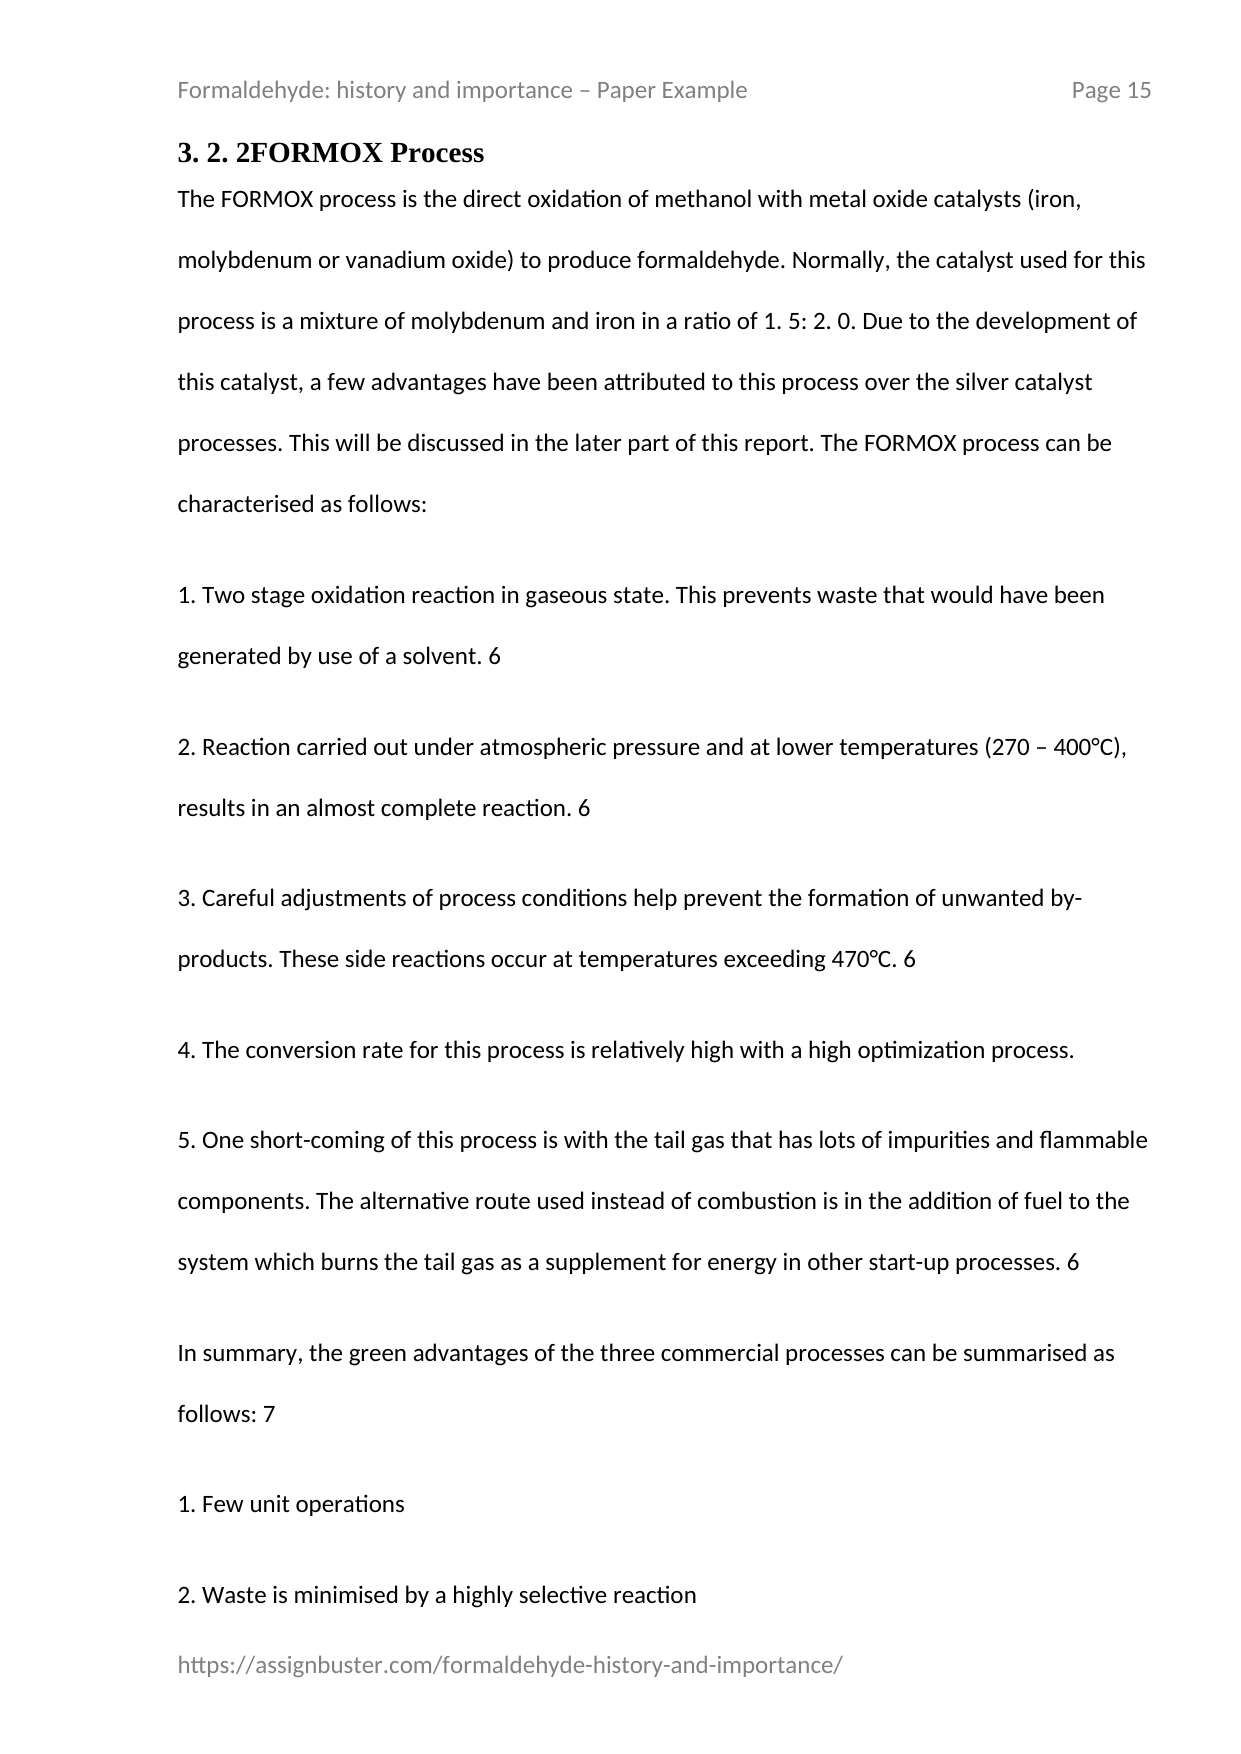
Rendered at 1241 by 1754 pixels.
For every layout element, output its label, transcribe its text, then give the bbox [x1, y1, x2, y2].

text 1. Two stage oxidation reaction in gaseous state. This prevents waste that would have been generated by use of a solvent. 6 [177, 579, 1152, 671]
text 4. The conversion rate for this process is relatively high with a high optimization process. [177, 1034, 1152, 1064]
text 5. One short-coming of this process is with the tail gas that has lots of impurities and flammable components. The alternative route used instead of combustion is in the addition of fuel to the system which burns the tail gas as a supplement for energy in other start-up processes. 6 [177, 1124, 1152, 1277]
text 1. Few unit operations [177, 1488, 1152, 1519]
text 2. Reaction carried out under atmospheric pressure and at lower temperatures (270 – 400°C), results in an almost complete reaction. 6 [177, 731, 1152, 822]
subtitle 3. 2. 2FORMOX Process [177, 135, 1152, 168]
text The FORMOX process is the direct oxidation of methanol with metal oxide catalysts (iron, molybdenum or vanadium oxide) to produce formaldehyde. Normally, the catalyst used for this process is a mixture of molybdenum and iron in a ratio of 1. 5: 2. 0. Due to the development of this catalyst, a few advantages have been attributed to this process over the silver catalyst processes. This will be discussed in the later part of this report. The FORMOX process can be characterised as follows: [177, 183, 1152, 519]
text 2. Waste is minimised by a highly selective reaction [177, 1579, 1152, 1609]
text 3. Careful adjustments of process conditions help prevent the formation of unwanted by-products. These side reactions occur at temperatures exceeding 470°C. 6 [177, 882, 1152, 974]
text In summary, the green advantages of the three commercial processes can be summarised as follows: 7 [177, 1337, 1152, 1428]
